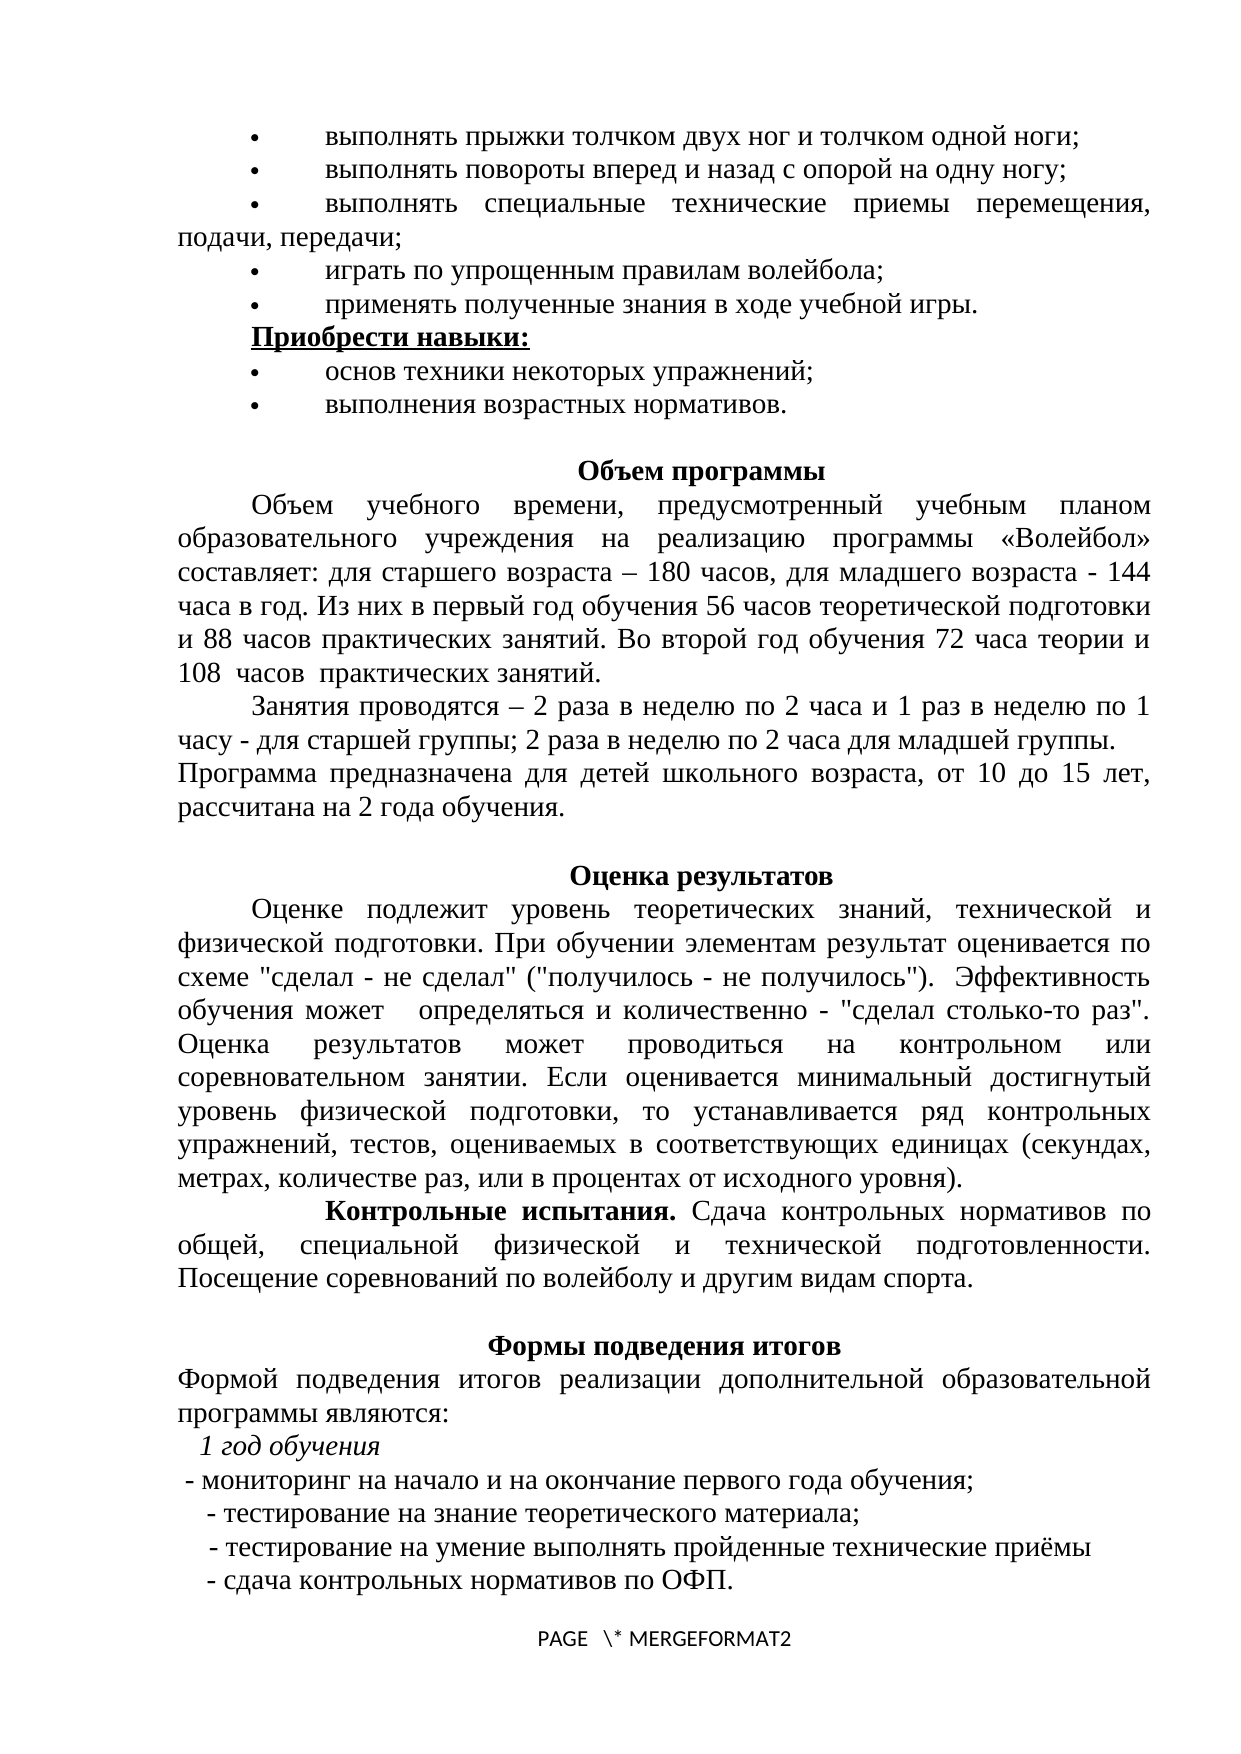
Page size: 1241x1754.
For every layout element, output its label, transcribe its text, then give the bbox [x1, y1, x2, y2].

text Формы подведения итогов [177, 1328, 1152, 1361]
text Занятия проводятся – 2 раза в неделю по 2 часа и 1 раз в неделю по 1 часу - для старшей группы; 2 раза в неделю по 2 часа для младшей группы. [177, 688, 1152, 755]
text - тестирование на знание теоретического материала; [177, 1495, 1152, 1529]
text Приобрести навыки: [177, 319, 1152, 353]
text - сдача контрольных нормативов по ОФП. [177, 1562, 1152, 1596]
text Оценке подлежит уровень теоретических знаний, технической и физической подготовки. При обучении элементам результат оценивается по схеме "сделал - не сделал" ("получилось - не получилось"). Эффективность обучения может определяться и количественно - "сделал столько-то раз". Оценка результатов может проводиться на контрольном или соревновательном занятии. Если оценивается минимальный достигнутый уровень физической подготовки, то устанавливается ряд контрольных упражнений, тестов, оцениваемых в соответствующих единицах (секундах, метрах, количестве раз, или в процентах от исходного уровня). [177, 892, 1152, 1193]
list основ техники некоторых упражнений; [177, 353, 1152, 386]
text - мониторинг на начало и на окончание первого года обучения; [177, 1462, 1152, 1495]
text Контрольные испытания. Сдача контрольных нормативов по общей, специальной физической и технической подготовленности. Посещение соревнований по волейболу и другим видам спорта. [177, 1193, 1152, 1294]
text Программа предназначена для детей школьного возраста, от 10 до 15 лет, рассчитана на 2 года обучения. [177, 755, 1152, 822]
text - тестирование на умение выполнять пройденные технические приёмы [177, 1529, 1152, 1562]
text Формой подведения итогов реализации дополнительной образовательной программы являются: [177, 1361, 1152, 1428]
text 1 год обучения [177, 1428, 1152, 1462]
list выполнять повороты вперед и назад с опорой на одну ногу; [177, 152, 1152, 185]
text Оценка результатов [177, 858, 1152, 892]
text Объем программы [177, 453, 1152, 487]
list применять полученные знания в ходе учебной игры. [177, 286, 1152, 319]
list выполнения возрастных нормативов. [177, 386, 1152, 420]
list выполнять специальные технические приемы перемещения, подачи, передачи; [177, 185, 1152, 252]
list играть по упрощенным правилам волейбола; [177, 252, 1152, 286]
text Объем учебного времени, предусмотренный учебным планом образовательного учреждения на реализацию программы «Волейбол» составляет: для старшего возраста – 180 часов, для младшего возраста - 144 часа в год. Из них в первый год обучения 56 часов теоретической подготовки и 88 часов практических занятий. Во второй год обучения 72 часа теории и 108 часов практических занятий. [177, 487, 1152, 688]
list выполнять прыжки толчком двух ног и толчком одной ноги; [177, 118, 1152, 152]
